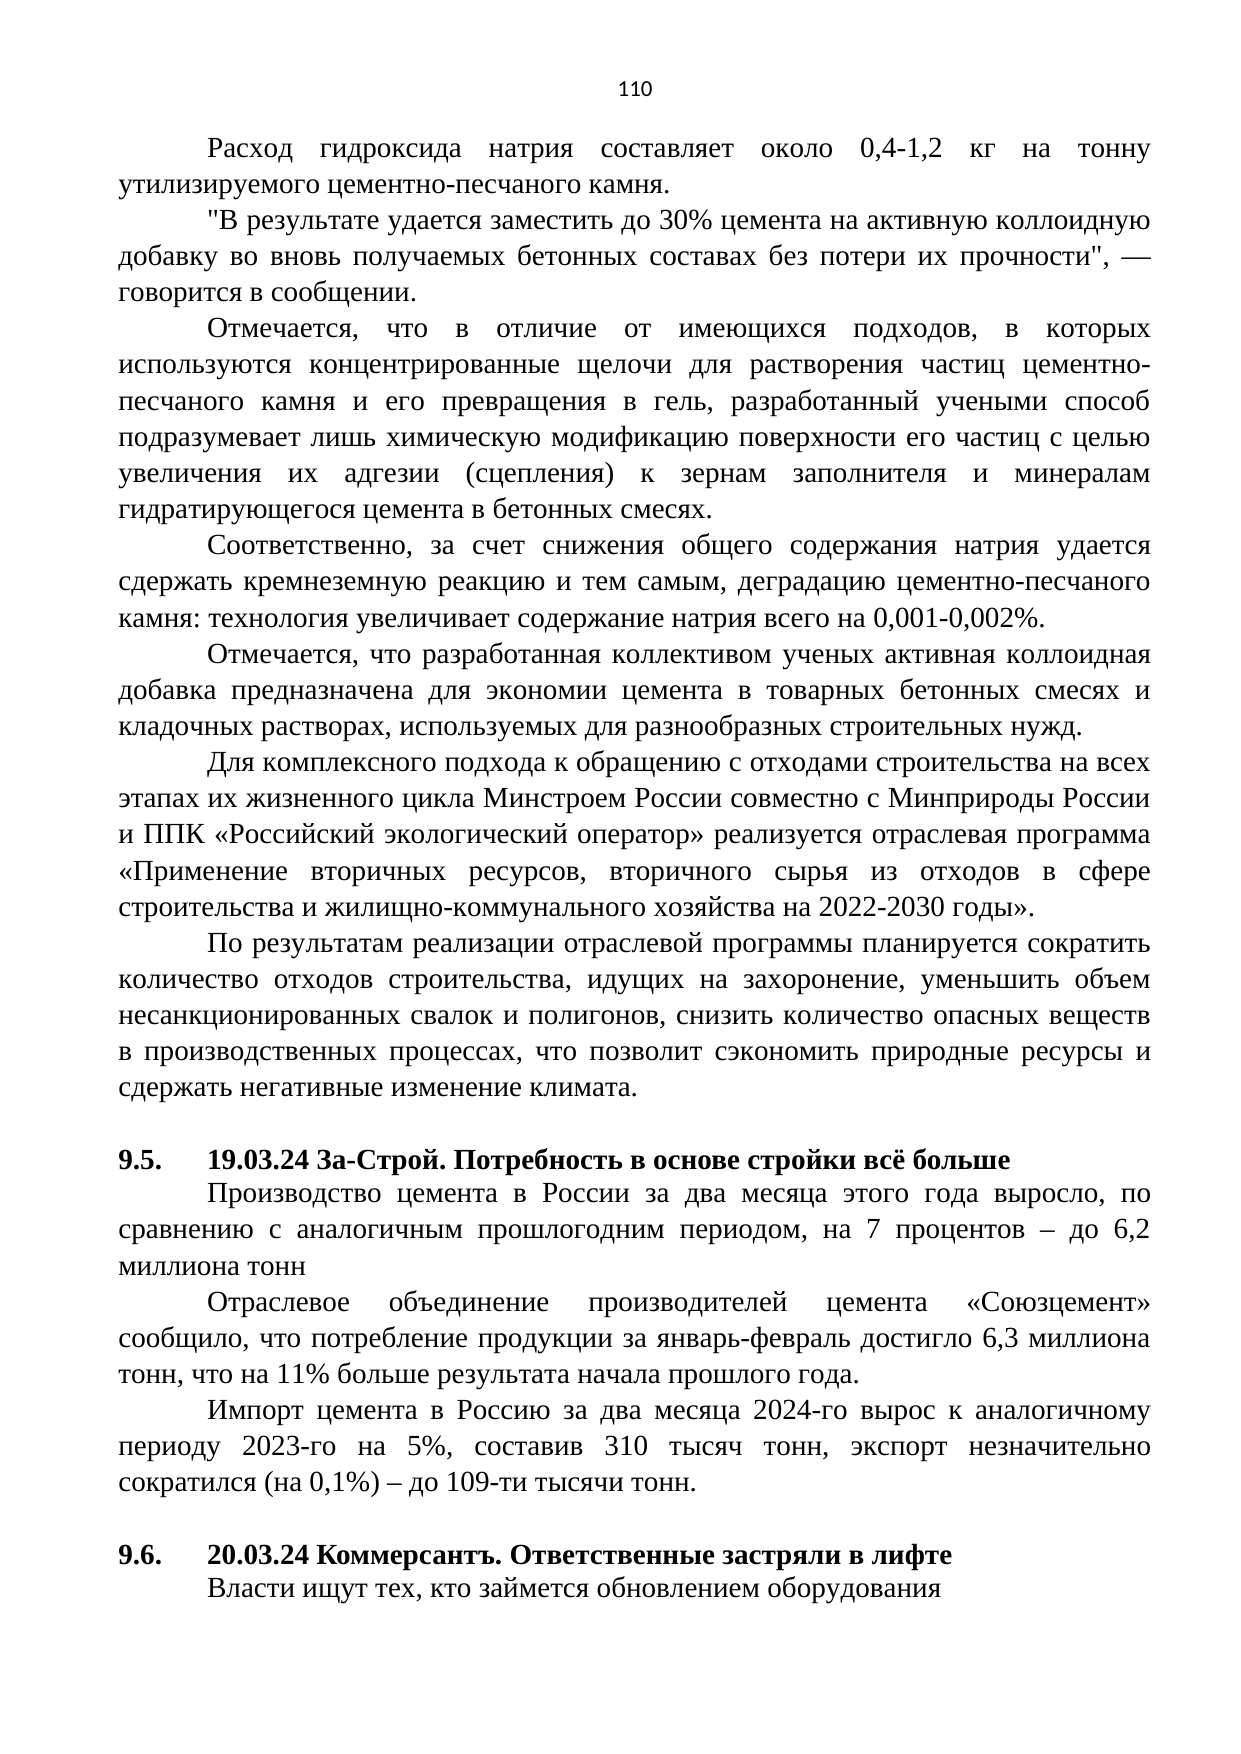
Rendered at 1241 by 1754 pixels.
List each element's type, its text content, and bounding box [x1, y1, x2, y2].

text Отраслевое объединение производителей цемента «Союзцемент» сообщило, что потребление продукции за январь-февраль достигло 6,3 миллиона тонн, что на 11% больше результата начала прошлого года. [118, 1284, 1152, 1390]
text Отмечается, что разработанная коллективом ученых активная коллоидная добавка предназначена для экономии цемента в товарных бетонных смесях и кладочных растворах, используемых для разнообразных строительных нужд. [118, 636, 1152, 742]
text Импорт цемента в Россию за два месяца 2024-го вырос к аналогичному периоду 2023-го на 5%, составив 310 тысяч тонн, экспорт незначительно сократился (на 0,1%) – до 109-ти тысячи тонн. [118, 1392, 1152, 1498]
text По результатам реализации отраслевой программы планируется сократить количество отходов строительства, идущих на захоронение, уменьшить объем несанкционированных свалок и полигонов, снизить количество опасных веществ в производственных процессах, что позволит сэкономить природные ресурсы и сдержать негативные изменение климата. [118, 925, 1152, 1103]
subtitle 19.03.24 За-Строй. Потребность в основе стройки всё больше [118, 1142, 1152, 1175]
text Производство цемента в России за два месяца этого года выросло, по сравнению с аналогичным прошлогодним периодом, на 7 процентов – до 6,2 миллиона тонн [118, 1175, 1152, 1281]
subtitle 20.03.24 Коммерсантъ. Ответственные застряли в лифте [118, 1537, 1152, 1570]
text Расход гидроксида натрия составляет около 0,4-1,2 кг на тонну утилизируемого цементно-песчаного камня. [118, 130, 1152, 199]
text Соответственно, за счет снижения общего содержания натрия удается сдержать кремнеземную реакцию и тем самым, деградацию цементно-песчаного камня: технология увеличивает содержание натрия всего на 0,001-0,002%. [118, 527, 1152, 633]
text Власти ищут тех, кто займется обновлением оборудования [118, 1570, 1152, 1604]
text Для комплексного подхода к обращению с отходами строительства на всех этапах их жизненного цикла Минстроем России совместно с Минприроды России и ППК «Российский экологический оператор» реализуется отраслевая программа «Применение вторичных ресурсов, вторичного сырья из отходов в сфере строительства и жилищно-коммунального хозяйства на 2022-2030 годы». [118, 744, 1152, 922]
text "В результате удается заместить до 30% цемента на активную коллоидную добавку во вновь получаемых бетонных составах без потери их прочности", — говорится в сообщении. [118, 202, 1152, 308]
text Отмечается, что в отличие от имеющихся подходов, в которых используются концентрированные щелочи для растворения частиц цементно-песчаного камня и его превращения в гель, разработанный учеными способ подразумевает лишь химическую модификацию поверхности его частиц с целью увеличения их адгезии (сцепления) к зернам заполнителя и минералам гидратирующегося цемента в бетонных смесях. [118, 311, 1152, 525]
